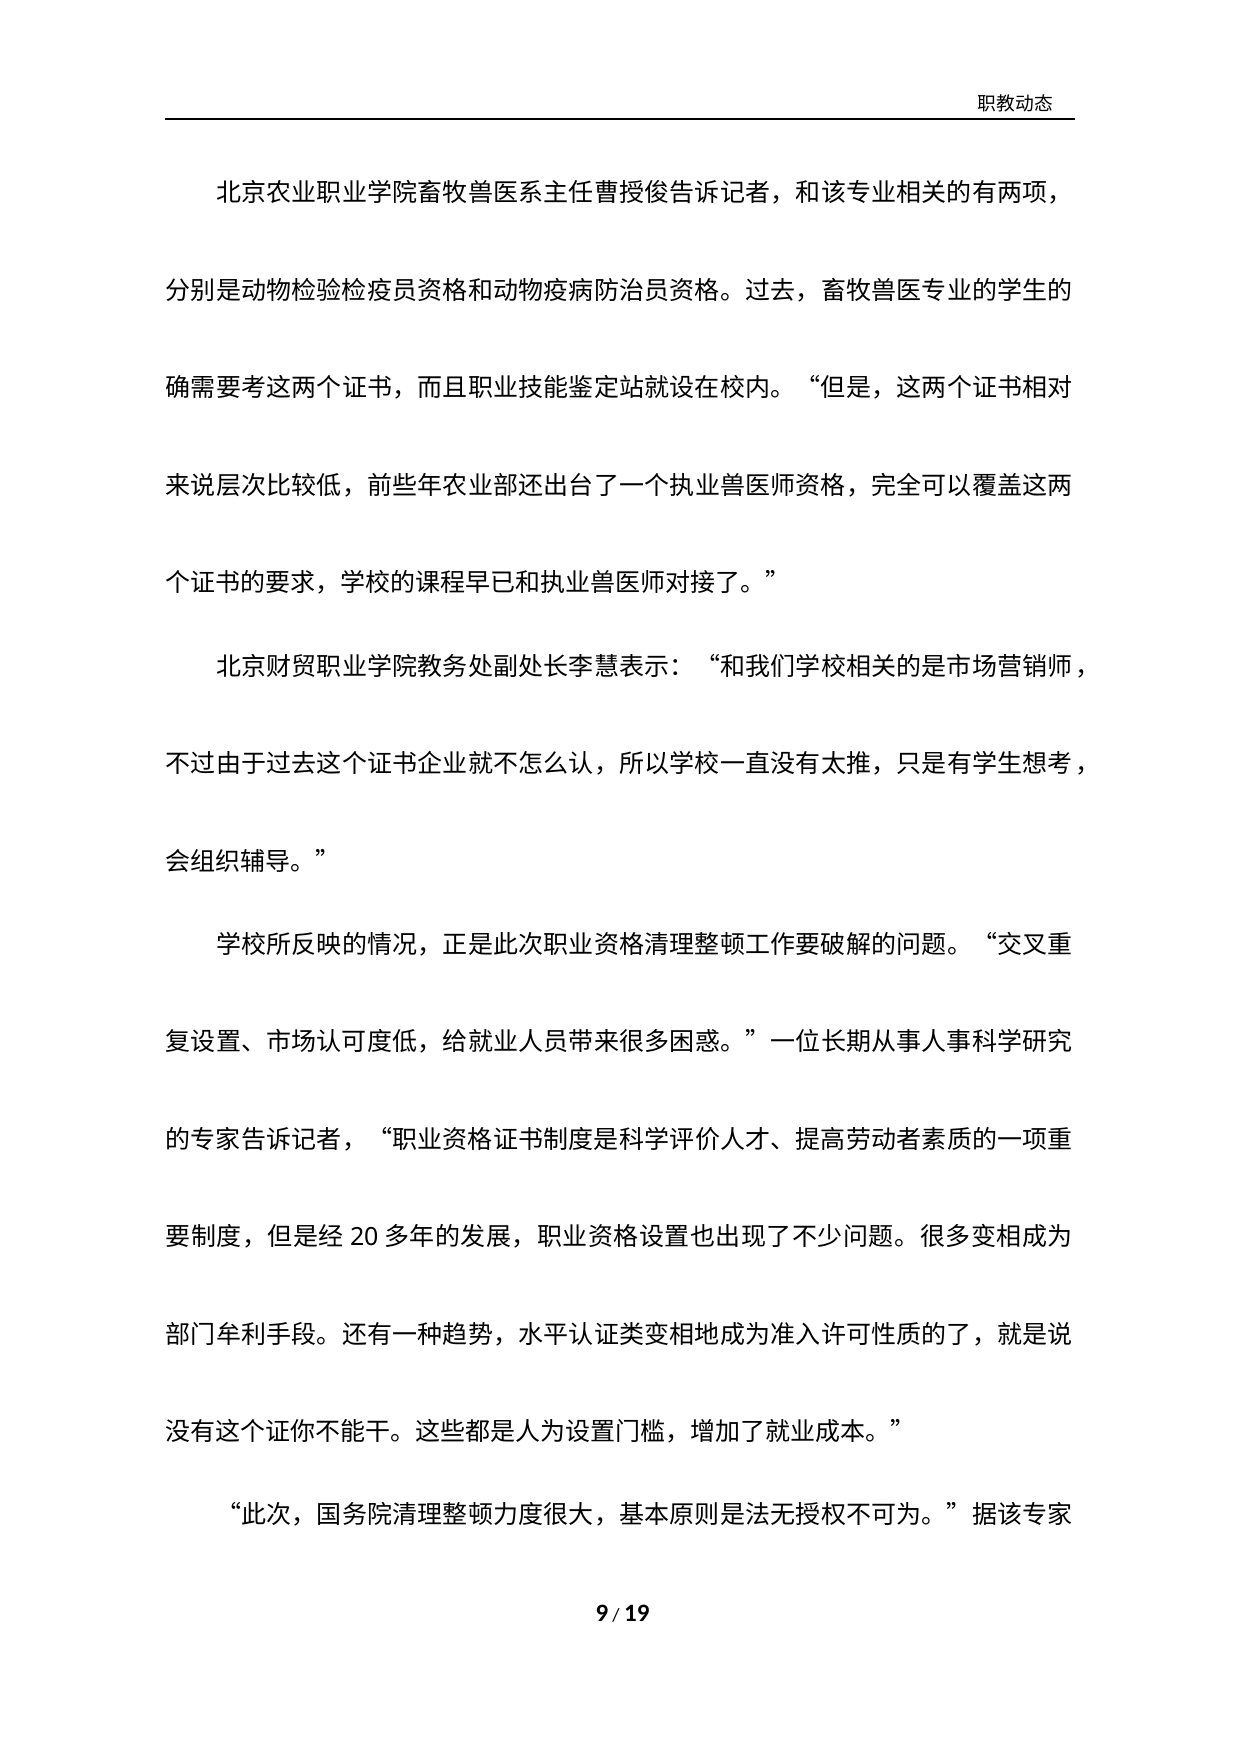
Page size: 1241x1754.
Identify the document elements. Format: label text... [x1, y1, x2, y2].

text 北京财贸职业学院教务处副处长李慧表示：“和我们学校相关的是市场营销师，不过由于过去这个证书企业就不怎么认，所以学校一直没有太推，只是有学生想考，会组织辅导。” [165, 632, 1075, 892]
text 学校所反映的情况，正是此次职业资格清理整顿工作要破解的问题。“交叉重复设置、市场认可度低，给就业人员带来很多困惑。”一位长期从事人事科学研究的专家告诉记者，“职业资格证书制度是科学评价人才、提高劳动者素质的一项重要制度，但是经20多年的发展，职业资格设置也出现了不少问题。很多变相成为部门牟利手段。还有一种趋势，水平认证类变相地成为准入许可性质的了，就是说没有这个证你不能干。这些都是人为设置门槛，增加了就业成本。” [165, 910, 1075, 1462]
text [165, 1480, 1075, 1545]
text 北京农业职业学院畜牧兽医系主任曹授俊告诉记者，和该专业相关的有两项，分别是动物检验检疫员资格和动物疫病防治员资格。过去，畜牧兽医专业的学生的确需要考这两个证书，而且职业技能鉴定站就设在校内。“但是，这两个证书相对来说层次比较低，前些年农业部还出台了一个执业兽医师资格，完全可以覆盖这两个证书的要求，学校的课程早已和执业兽医师对接了。” [165, 158, 1075, 613]
